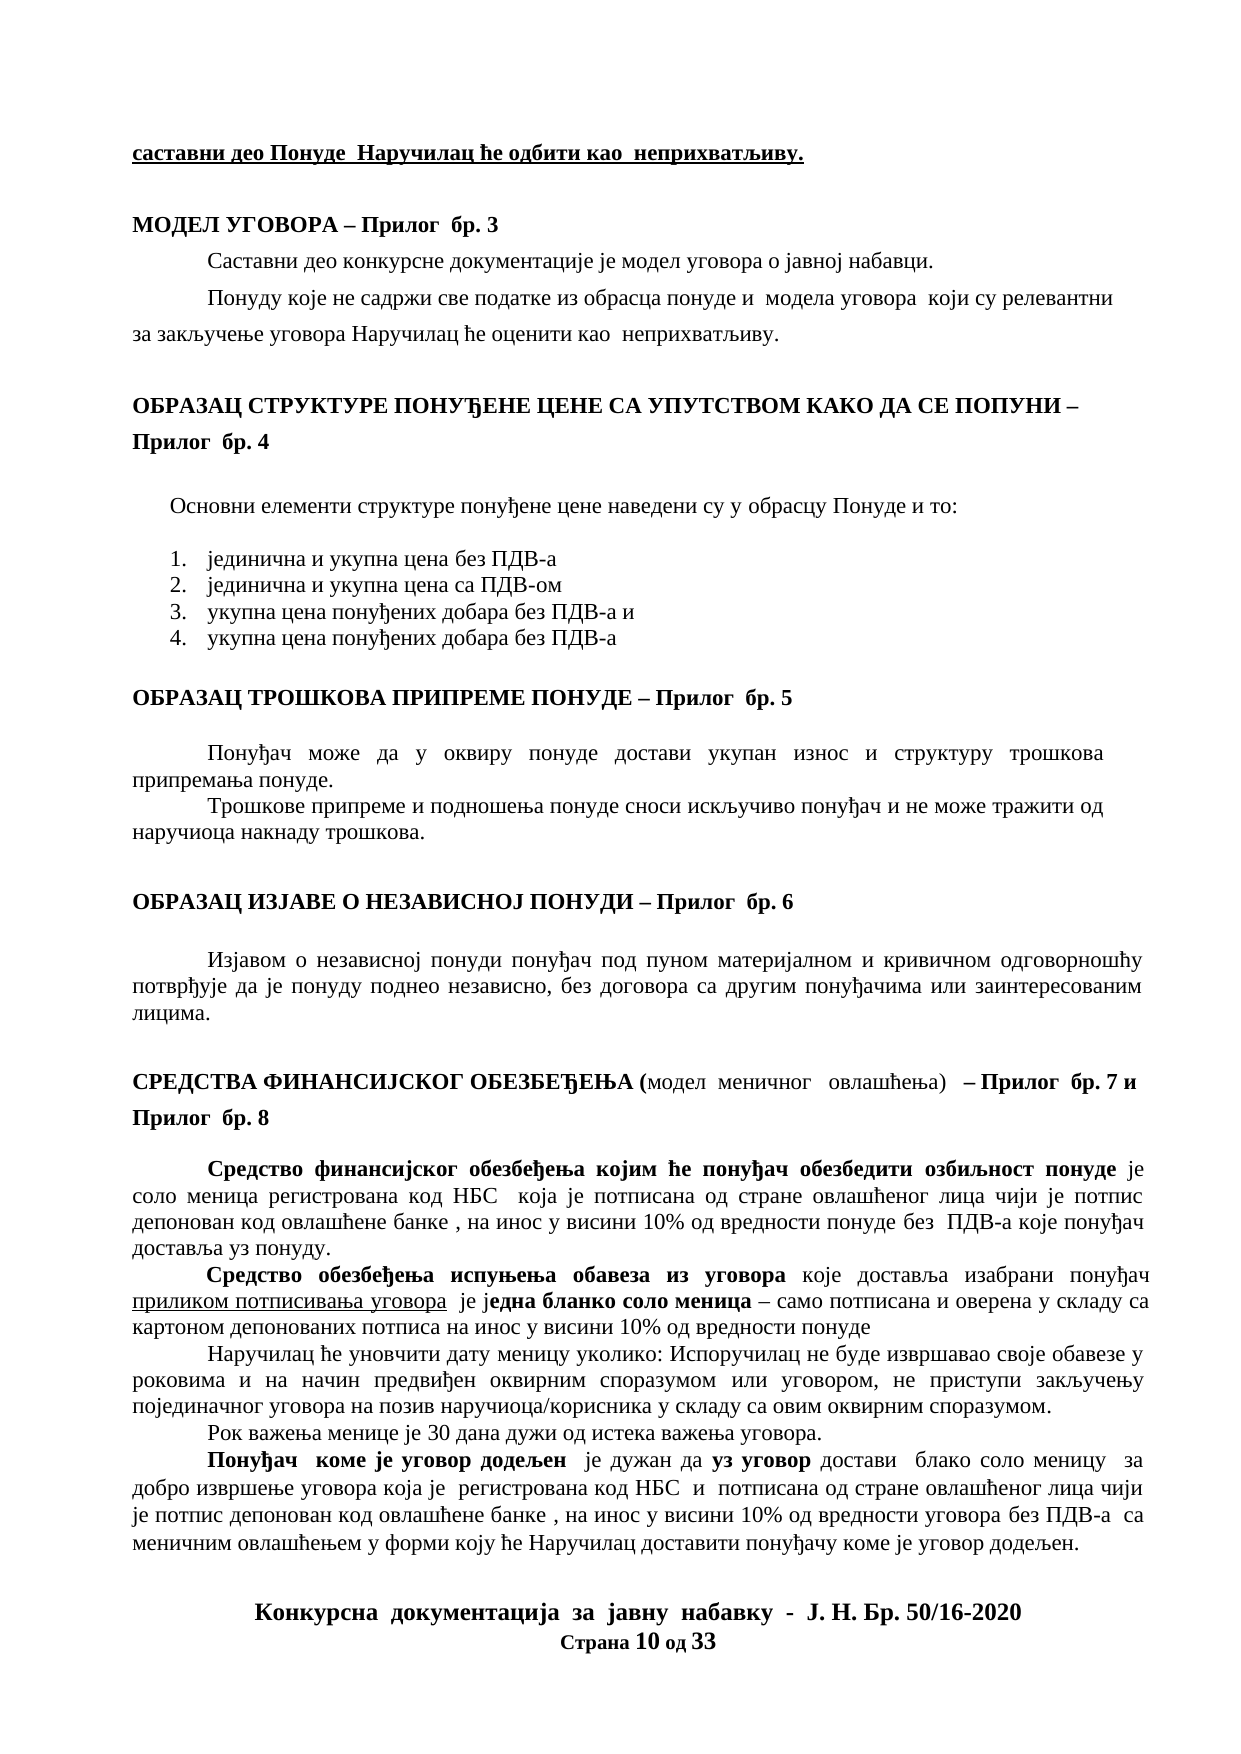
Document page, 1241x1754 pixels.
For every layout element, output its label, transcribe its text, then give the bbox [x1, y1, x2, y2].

list јединична и укупна цена без ПДВ-а [169, 545, 1144, 571]
text МОДЕЛ УГОВОРА – Прилог бр. 3 [132, 204, 1144, 240]
text Наручилац ће уновчити дату меницу уколико: Испоручилац не буде извршавао своје обавезе у роковима и на начин предвиђен оквирним споразумом или уговором, не приступи закључењу појединачног уговора на позив наручиоца/корисника у складу са овим оквирним споразумом. [132, 1340, 1144, 1419]
text Понуђач може да у оквиру понуде достави укупан износ и структуру трошкова припремања понуде. [132, 739, 1105, 792]
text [132, 132, 1144, 168]
text Понуђач коме је уговор додељен је дужан да уз уговор достави блако соло меницу за добро извршење уговора која је регистрована код НБС и потписана од стране овлашћеног лица чији је потпис депонован код овлашћене банке , на инос у висини 10% од вредности уговора без ПДВ-а са меничним овлашћењем у форми коју ће Наручилац доставити понуђачу коме је уговор додељен. [132, 1445, 1144, 1556]
list укупна цена понуђених добара без ПДВ-а и [169, 598, 1144, 624]
text Основни елементи структуре понуђене цене наведени су у обрасцу Понуде и то: [132, 492, 1144, 519]
text Трошкове припреме и подношења понуде сноси искључиво понуђач и не може тражити од наручиоца накнаду трошкова. [132, 792, 1105, 845]
text ОБРАЗАЦ ИЗЈАВЕ О НЕЗАВИСНОЈ ПОНУДИ – Прилог бр. 6 [132, 881, 1144, 917]
text Рок важења менице је 30 дана дужи од истека важења уговора. [132, 1419, 1144, 1445]
text Средство финансијског обезбеђења којим ће понуђач обезбедити озбиљност понуде је соло меница регистрована код НБС која је потписана од стране овлашћеног лица чији је потпис депонован код овлашћене банке , на инос у висини 10% од вредности понуде без ПДВ-а које понуђач доставља уз понуду. [132, 1155, 1144, 1261]
text ОБРАЗАЦ ТРОШКОВА ПРИПРЕМЕ ПОНУДЕ – Прилог бр. 5 [132, 677, 1144, 713]
text Изјавом о независној понуди понуђач под пуном материјалном и кривичном одговорношћу потврђује да је понуду поднео независно, без договора са другим понуђачима или заинтересованим лицима. [132, 946, 1144, 1025]
list укупна цена понуђених добара без ПДВ-а [169, 624, 1144, 651]
text СРЕДСТВА ФИНАНСИЈСКОГ ОБЕЗБЕЂЕЊА (модел меничног овлашћења) – Прилог бр. 7 и Прилог бр. 8 [132, 1061, 1144, 1133]
text Саставни део конкурсне документације је модел уговора о јавној набавци. [132, 240, 1144, 276]
text Понуду које не садржи све податке из обрасца понуде и модела уговора који су релевантни за закључење уговора Наручилац ће оценити као неприхватљиву. [132, 276, 1144, 348]
text Средство обезбеђења испуњења обавеза из уговора које доставља изабрани понуђач приликом потписивања уговора је једна бланко соло меница – само потписана и оверена у складу са картоном депонованих потписа на инос у висини 10% од вредности понуде [132, 1261, 1151, 1340]
text ОБРАЗАЦ СТРУКТУРЕ ПОНУЂЕНЕ ЦЕНЕ СА УПУТСТВОМ КАКО ДА СЕ ПОПУНИ – Прилог бр. 4 [132, 384, 1144, 456]
list јединична и укупна цена са ПДВ-ом [169, 571, 1144, 598]
